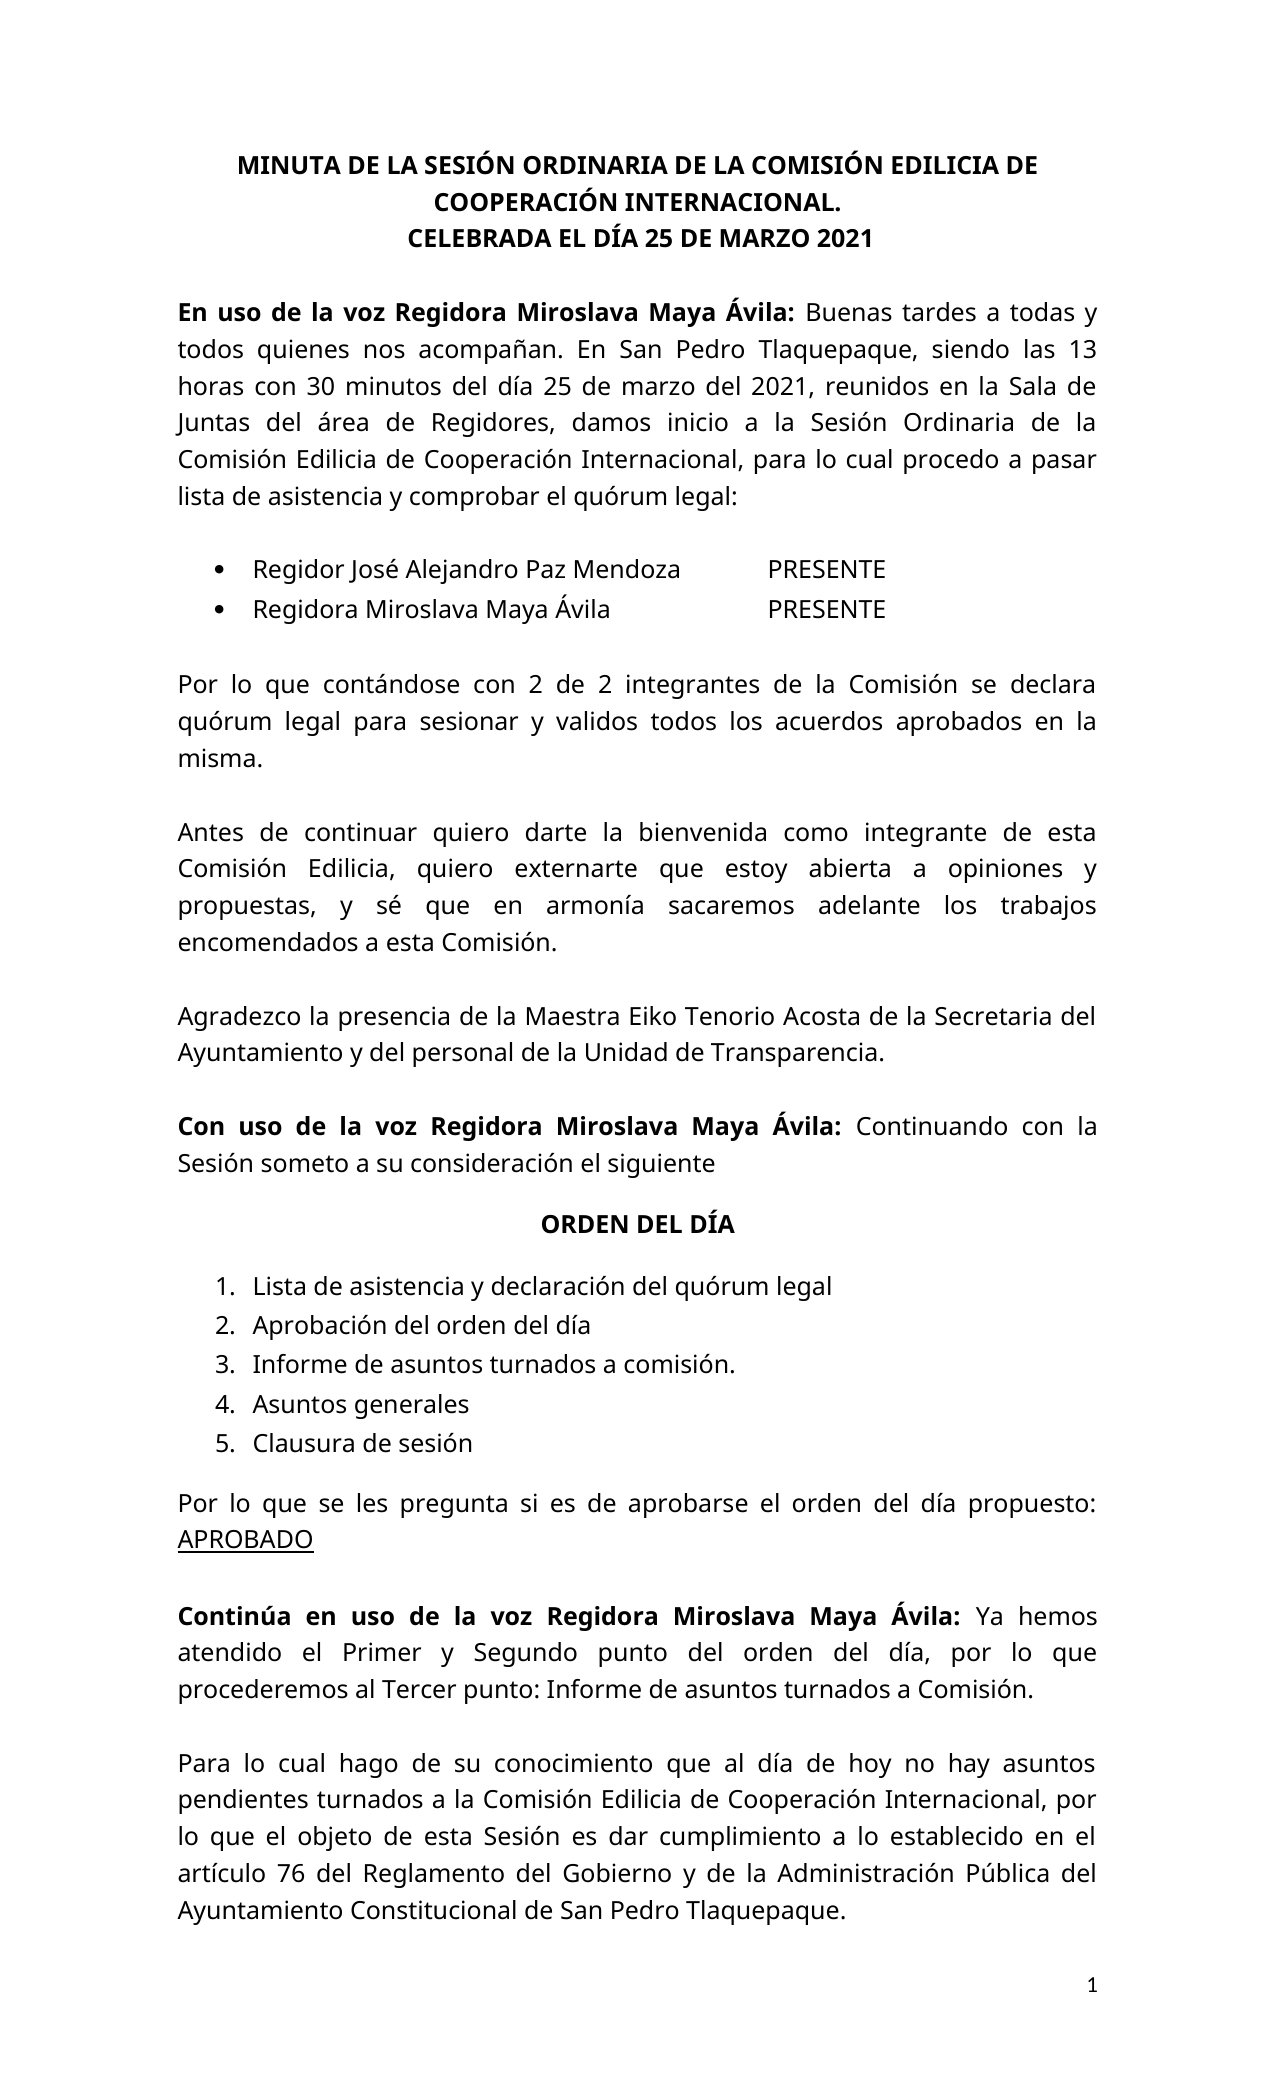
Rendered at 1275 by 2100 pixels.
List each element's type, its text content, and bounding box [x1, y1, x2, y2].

list Lista de asistencia y declaración del quórum legal [215, 1269, 1098, 1303]
list Regidora Miroslava Maya Ávila PRESENTE [215, 591, 1098, 625]
list Aprobación del orden del día [215, 1308, 1098, 1342]
list Regidor José Alejandro Paz Mendoza PRESENTE [215, 552, 1098, 586]
text Por lo que contándose con 2 de 2 integrantes de la Comisión se declara quórum legal para sesionar y validos todos los acuerdos aprobados en la misma. [177, 667, 1098, 775]
list Clausura de sesión [215, 1425, 1098, 1459]
list Asuntos generales [215, 1386, 1098, 1420]
text Agradezco la presencia de la Maestra Eiko Tenorio Acosta de la Secretaria del Ayuntamiento y del personal de la Unidad de Transparencia. [177, 998, 1098, 1069]
list Informe de asuntos turnados a comisión. [215, 1347, 1098, 1381]
text MINUTA DE LA SESIÓN ORDINARIA DE LA COMISIÓN EDILICIA DE COOPERACIÓN INTERNACIONAL. [177, 148, 1098, 218]
text ORDEN DEL DÍA [177, 1207, 1098, 1241]
text Continúa en uso de la voz Regidora Miroslava Maya Ávila: Ya hemos atendido el Primer y Segundo punto del orden del día, por lo que procederemos al Tercer punto: Informe de asuntos turnados a Comisión. [177, 1598, 1098, 1706]
text Por lo que se les pregunta si es de aprobarse el orden del día propuesto: APROBADO [177, 1485, 1098, 1556]
text En uso de la voz Regidora Miroslava Maya Ávila: Buenas tardes a todas y todos quienes nos acompañan. En San Pedro Tlaquepaque, siendo las 13 horas con 30 minutos del día 25 de marzo del 2021, reunidos en la Sala de Juntas del área de Regidores, damos inicio a la Sesión Ordinaria de la Comisión Edilicia de Cooperación Internacional, para lo cual procedo a pasar lista de asistencia y comprobar el quórum legal: [177, 295, 1098, 513]
text Con uso de la voz Regidora Miroslava Maya Ávila: Continuando con la Sesión someto a su consideración el siguiente [177, 1108, 1098, 1179]
text Antes de continuar quiero darte la bienvenida como integrante de esta Comisión Edilicia, quiero externarte que estoy abierta a opiniones y propuestas, y sé que en armonía sacaremos adelante los trabajos encomendados a esta Comisión. [177, 814, 1098, 959]
text Para lo cual hago de su conocimiento que al día de hoy no hay asuntos pendientes turnados a la Comisión Edilicia de Cooperación Internacional, por lo que el objeto de esta Sesión es dar cumplimiento a lo establecido en el artículo 76 del Reglamento del Gobierno y de la Administración Pública del Ayuntamiento Constitucional de San Pedro Tlaquepaque. [177, 1745, 1098, 1926]
text CELEBRADA EL DÍA 25 DE MARZO 2021 [177, 221, 1098, 255]
